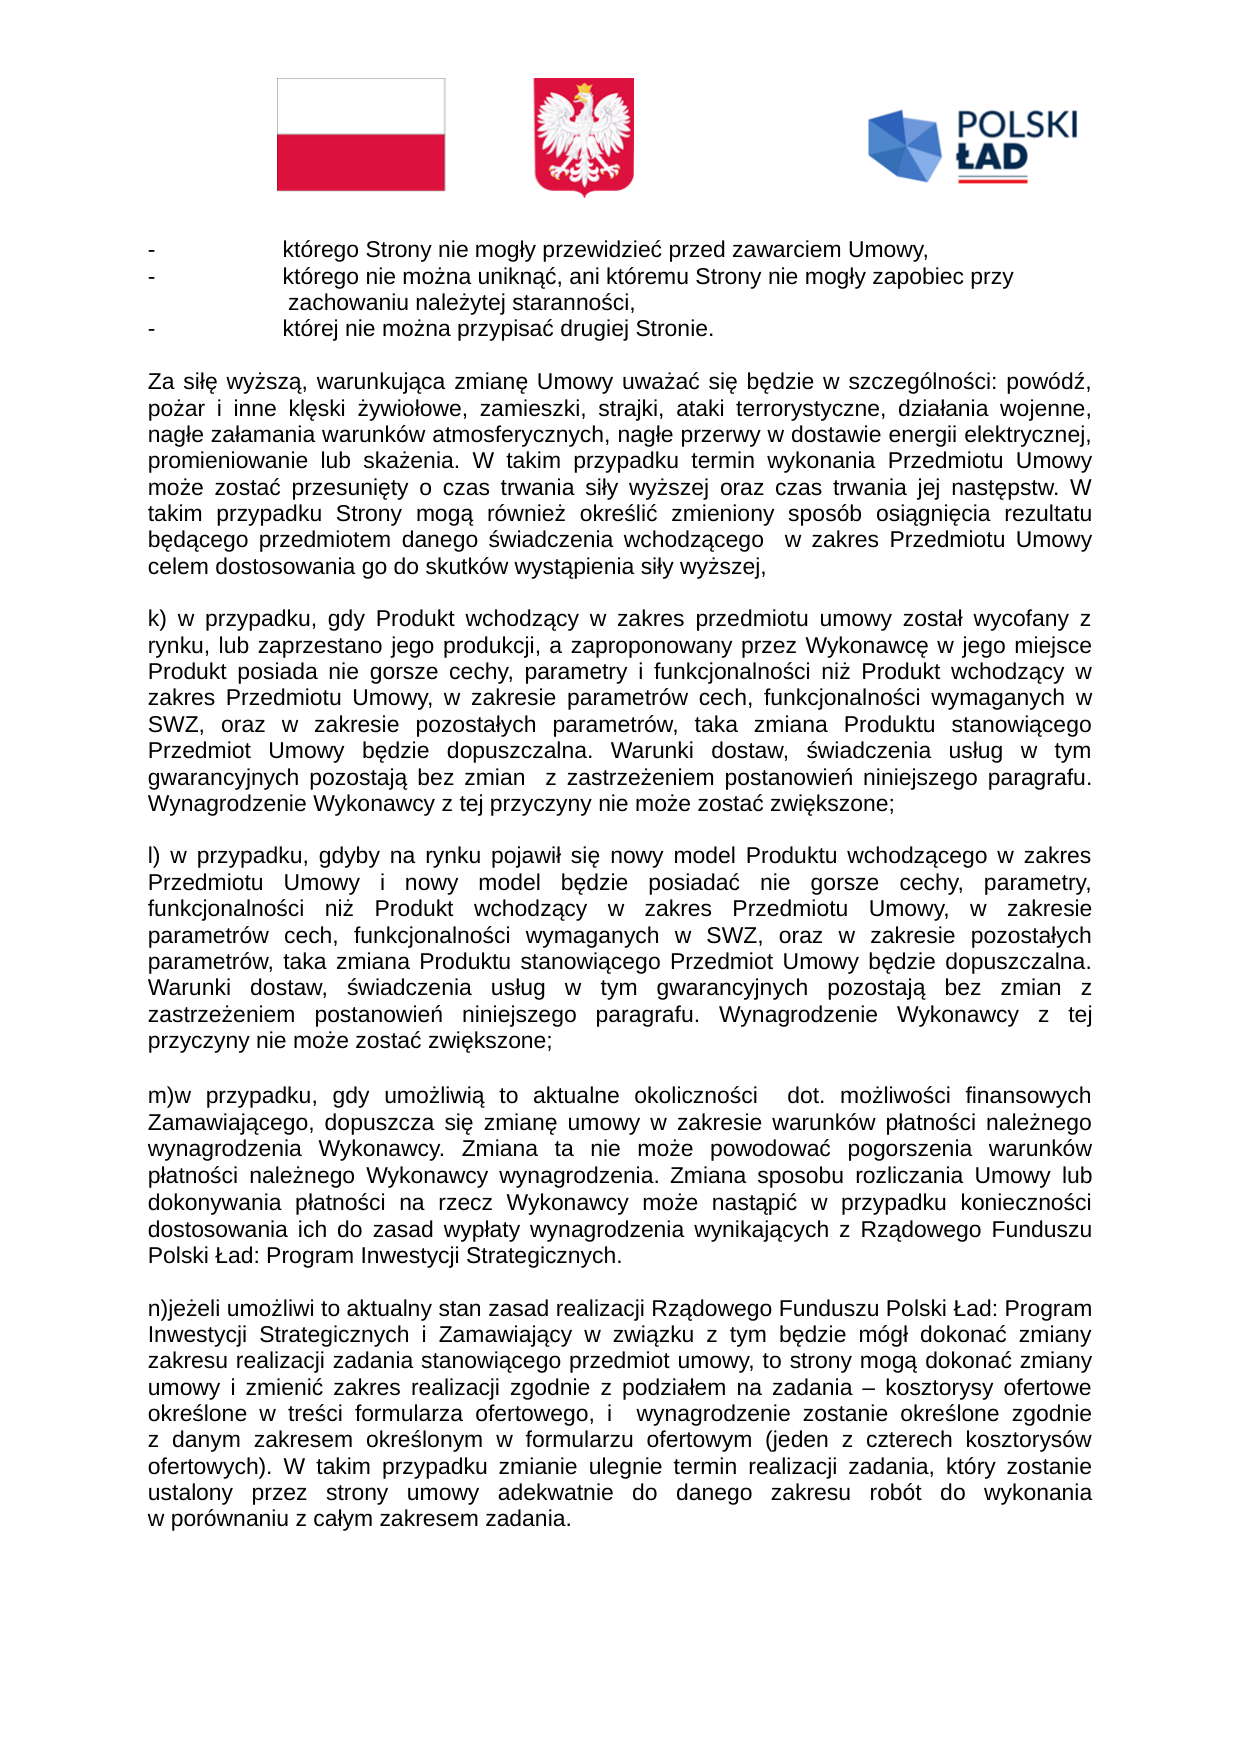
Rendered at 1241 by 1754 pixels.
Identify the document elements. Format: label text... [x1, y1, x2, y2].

picture [856, 73, 1091, 198]
text - którego Strony nie mogły przewidzieć przed zawarciem Umowy, [148, 236, 1093, 263]
text - której nie można przypisać drugiej Stronie. [148, 315, 1093, 342]
text m)w przypadku, gdy umożliwią to aktualne okoliczności dot. możliwości finansowych Zamawiającego, dopuszcza się zmianę umowy w zakresie warunków płatności należnego wynagrodzenia Wykonawcy. Zmiana ta nie może powodować pogorszenia warunków płatności należnego Wykonawcy wynagrodzenia. Zmiana sposobu rozliczania Umowy lub dokonywania płatności na rzecz Wykonawcy może nastąpić w przypadku konieczności dostosowania ich do zasad wypłaty wynagrodzenia wynikających z Rządowego Funduszu Polski Ład: Program Inwestycji Strategicznych. [148, 1082, 1093, 1268]
picture [277, 78, 634, 198]
text k) w przypadku, gdy Produkt wchodzący w zakres przedmiotu umowy został wycofany z rynku, lub zaprzestano jego produkcji, a zaproponowany przez Wykonawcę w jego miejsce Produkt posiada nie gorsze cechy, parametry i funkcjonalności niż Produkt wchodzący w zakres Przedmiotu Umowy, w zakresie parametrów cech, funkcjonalności wymaganych w SWZ, oraz w zakresie pozostałych parametrów, taka zmiana Produktu stanowiącego Przedmiot Umowy będzie dopuszczalna. Warunki dostaw, świadczenia usług w tym gwarancyjnych pozostają bez zmian z zastrzeżeniem postanowień niniejszego paragrafu. Wynagrodzenie Wykonawcy z tej przyczyny nie może zostać zwiększone; [148, 605, 1093, 816]
text Za siłę wyższą, warunkująca zmianę Umowy uważać się będzie w szczególności: powódź, pożar i inne klęski żywiołowe, zamieszki, strajki, ataki terrorystyczne, działania wojenne, nagłe załamania warunków atmosferycznych, nagłe przerwy w dostawie energii elektrycznej, promieniowanie lub skażenia. W takim przypadku termin wykonania Przedmiotu Umowy może zostać przesunięty o czas trwania siły wyższej oraz czas trwania jej następstw. W takim przypadku Strony mogą również określić zmieniony sposób osiągnięcia rezultatu będącego przedmiotem danego świadczenia wchodzącego w zakres Przedmiotu Umowy celem dostosowania go do skutków wystąpienia siły wyższej, [148, 368, 1093, 579]
text n)jeżeli umożliwi to aktualny stan zasad realizacji Rządowego Funduszu Polski Ład: Program Inwestycji Strategicznych i Zamawiający w związku z tym będzie mógł dokonać zmiany zakresu realizacji zadania stanowiącego przedmiot umowy, to strony mogą dokonać zmiany umowy i zmienić zakres realizacji zgodnie z podziałem na zadania – kosztorysy ofertowe określone w treści formularza ofertowego, i wynagrodzenie zostanie określone zgodnie z danym zakresem określonym w formularzu ofertowym (jeden z czterech kosztorysów ofertowych). W takim przypadku zmianie ulegnie termin realizacji zadania, który zostanie ustalony przez strony umowy adekwatnie do danego zakresu robót do wykonania w porównaniu z całym zakresem zadania. [148, 1294, 1093, 1532]
text zachowaniu należytej staranności, [148, 289, 1093, 315]
text - którego nie można uniknąć, ani któremu Strony nie mogły zapobiec przy [148, 263, 1093, 289]
text l) w przypadku, gdyby na rynku pojawił się nowy model Produktu wchodzącego w zakres Przedmiotu Umowy i nowy model będzie posiadać nie gorsze cechy, parametry, funkcjonalności niż Produkt wchodzący w zakres Przedmiotu Umowy, w zakresie parametrów cech, funkcjonalności wymaganych w SWZ, oraz w zakresie pozostałych parametrów, taka zmiana Produktu stanowiącego Przedmiot Umowy będzie dopuszczalna. Warunki dostaw, świadczenia usług w tym gwarancyjnych pozostają bez zmian z zastrzeżeniem postanowień niniejszego paragrafu. Wynagrodzenie Wykonawcy z tej przyczyny nie może zostać zwiększone; [148, 842, 1093, 1053]
